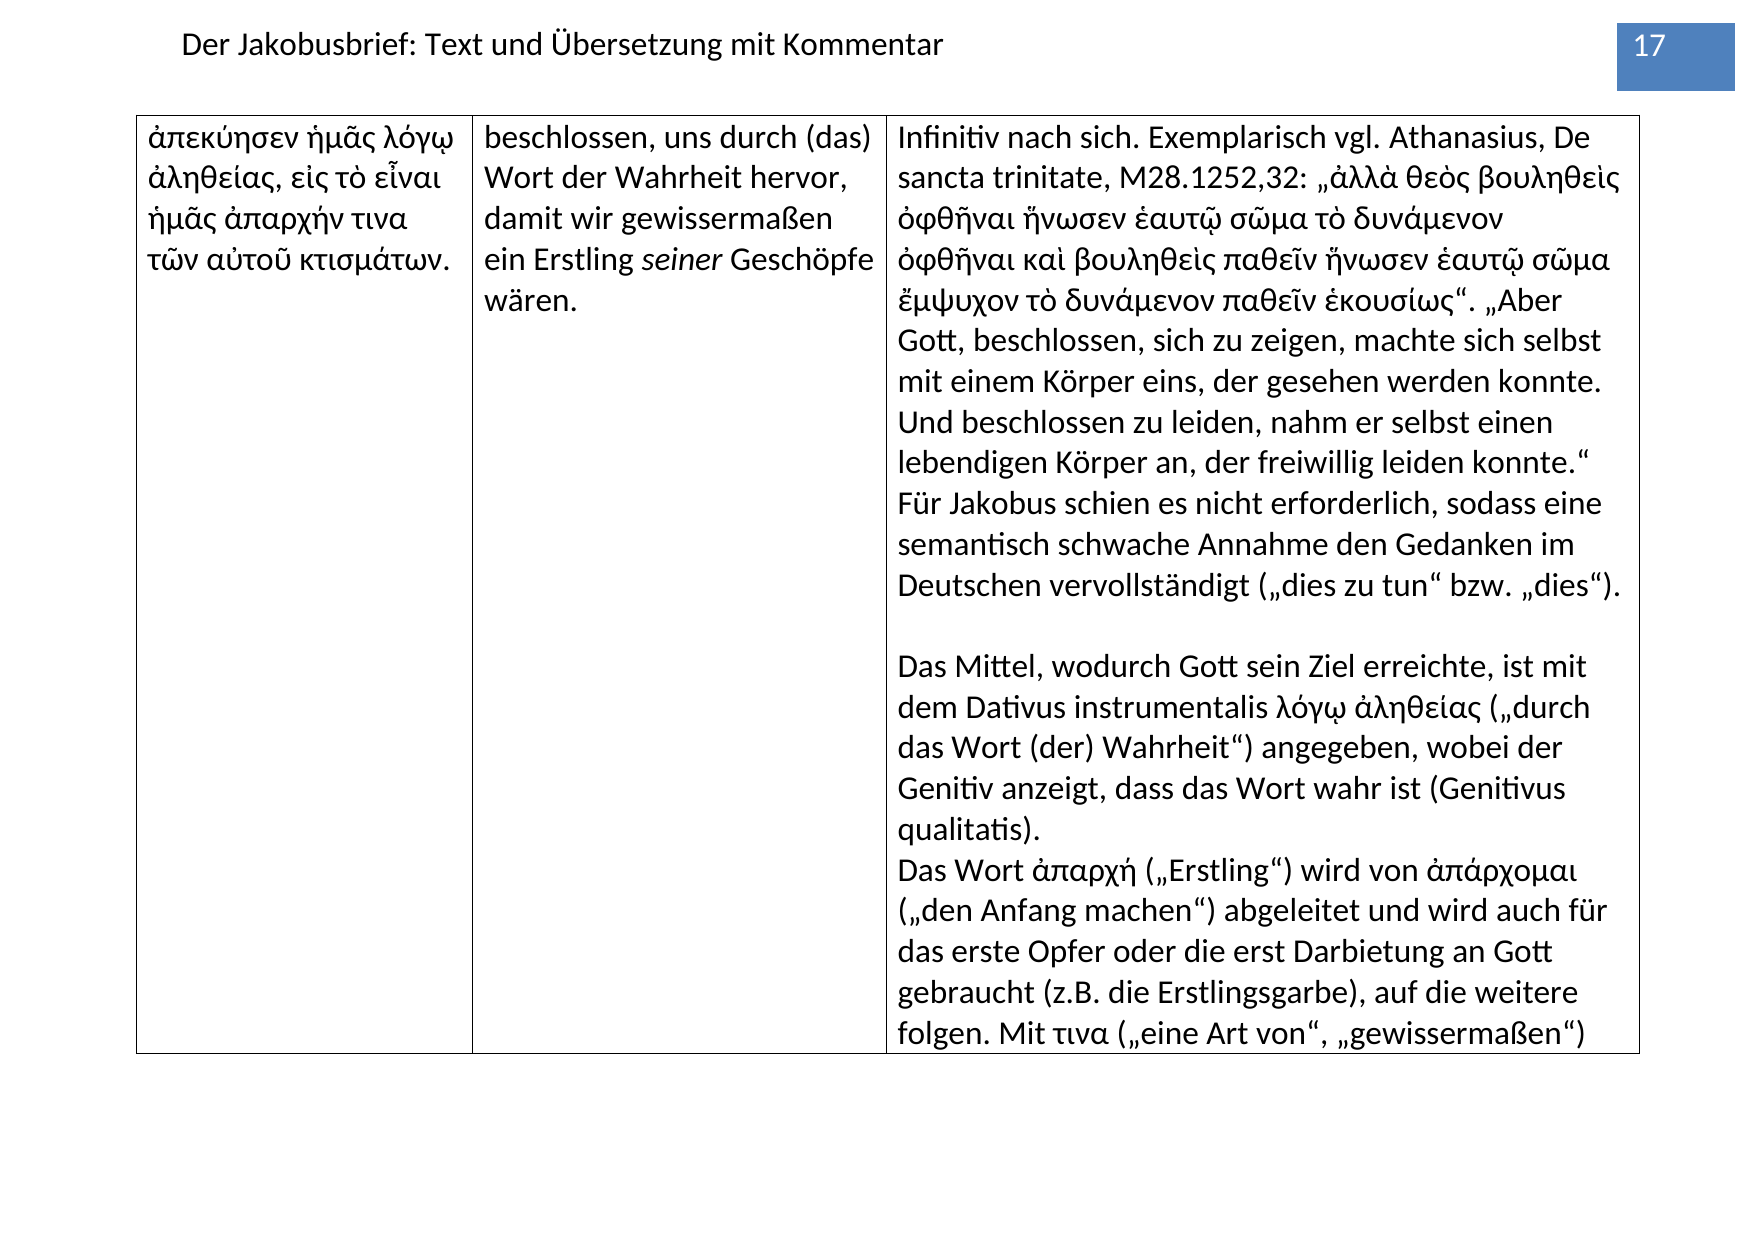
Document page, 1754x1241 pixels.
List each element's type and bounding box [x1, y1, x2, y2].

table_cell [473, 116, 886, 1052]
table_cell [137, 116, 472, 1052]
table_cell [887, 116, 1639, 1052]
